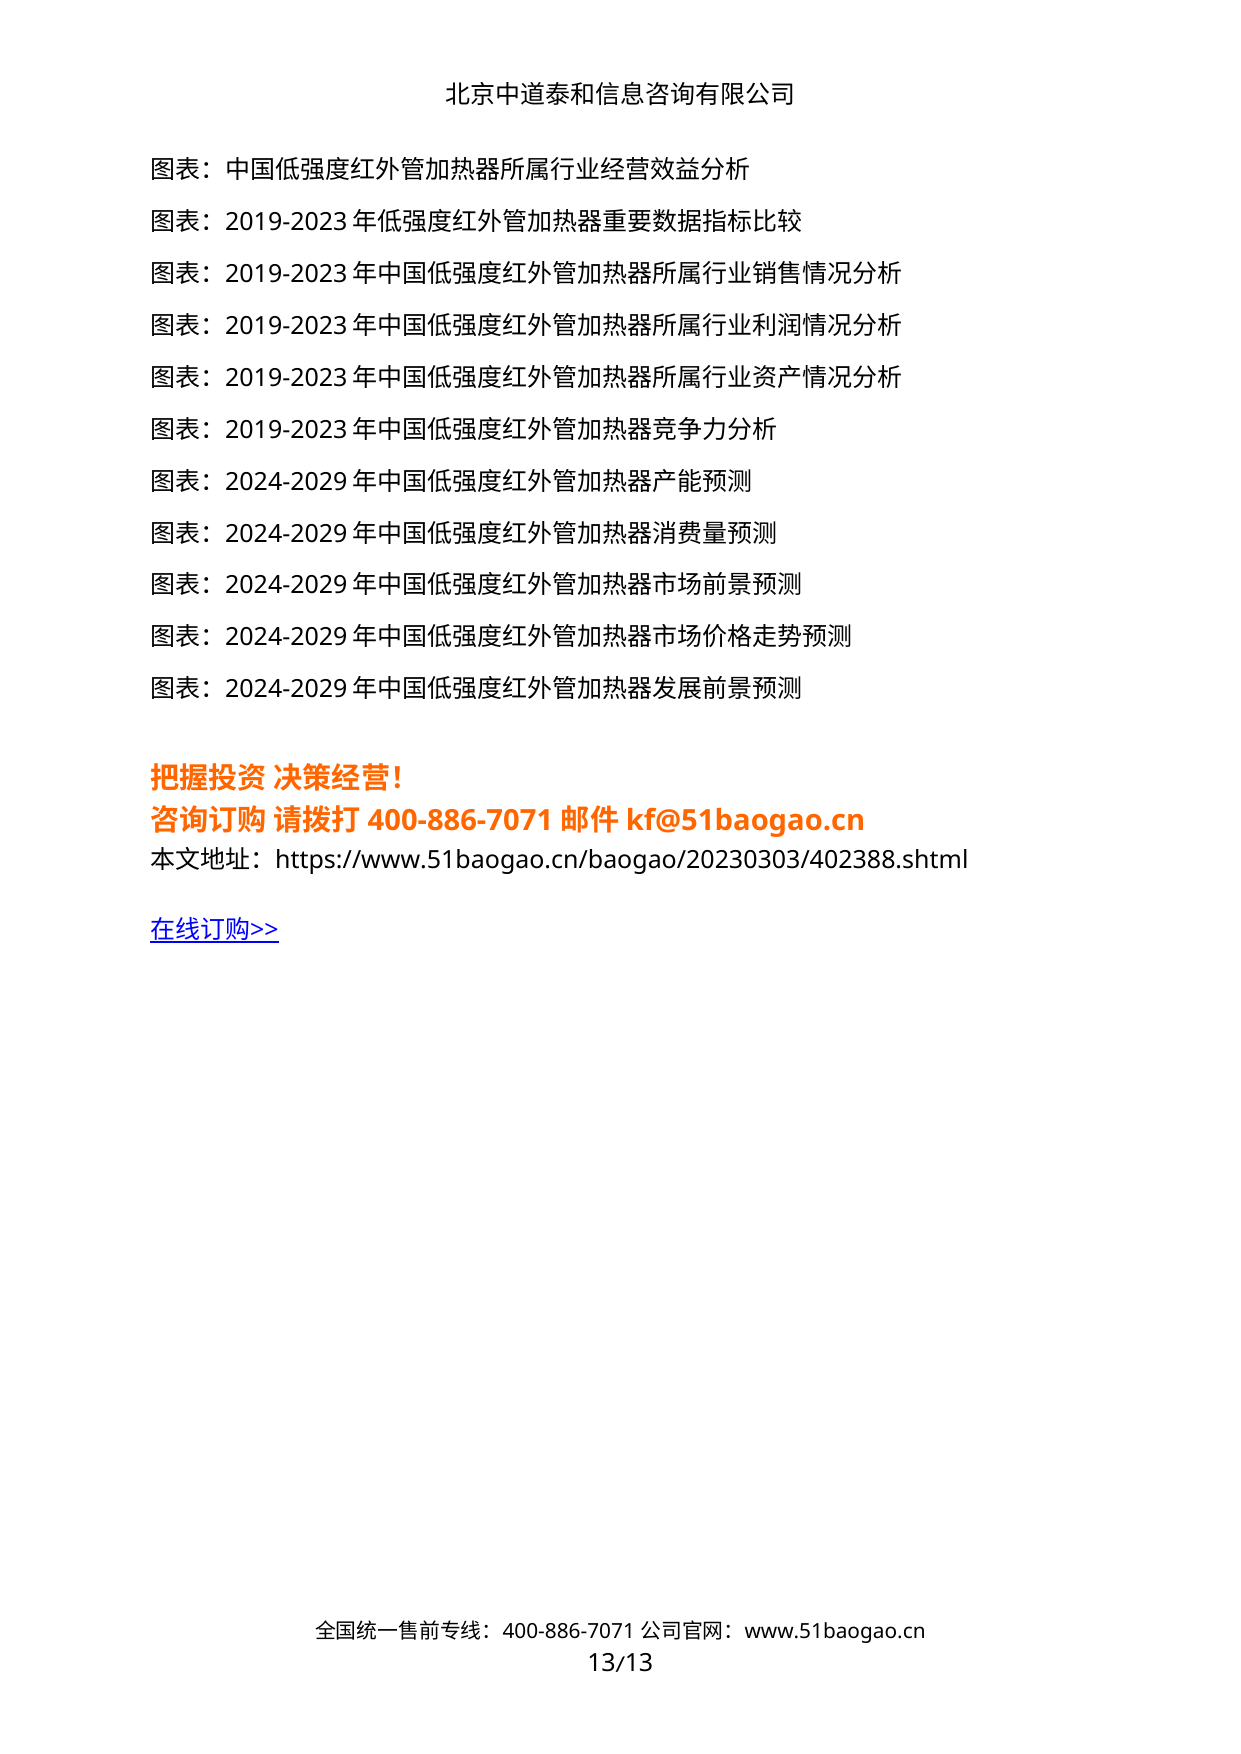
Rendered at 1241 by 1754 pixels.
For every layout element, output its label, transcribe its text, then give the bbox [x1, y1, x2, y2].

text 图表：2019-2023年中国低强度红外管加热器所属行业利润情况分析 [150, 306, 1090, 342]
text 图表：中国低强度红外管加热器所属行业经营效益分析 [150, 150, 1090, 186]
text 在线订购>> [150, 876, 1090, 946]
text 图表：2019-2023年中国低强度红外管加热器所属行业销售情况分析 [150, 254, 1090, 290]
text 图表：2024-2029年中国低强度红外管加热器发展前景预测 [150, 669, 1090, 705]
text 图表：2024-2029年中国低强度红外管加热器市场前景预测 [150, 565, 1090, 601]
text 图表：2019-2023年中国低强度红外管加热器竞争力分析 [150, 409, 1090, 446]
text 图表：2024-2029年中国低强度红外管加热器产能预测 [150, 461, 1090, 497]
text 图表：2024-2029年中国低强度红外管加热器消费量预测 [150, 513, 1090, 549]
text 把握投资 决策经营！咨询订购 请拨打 400-886-7071 邮件 kf@51baogao.cn本文地址：https://www.51baogao.cn/baogao/20230303/402388.shtml [150, 721, 1090, 876]
text 图表：2019-2023年低强度红外管加热器重要数据指标比较 [150, 202, 1090, 238]
text 图表：2024-2029年中国低强度红外管加热器市场价格走势预测 [150, 617, 1090, 653]
text 图表：2019-2023年中国低强度红外管加热器所属行业资产情况分析 [150, 357, 1090, 394]
